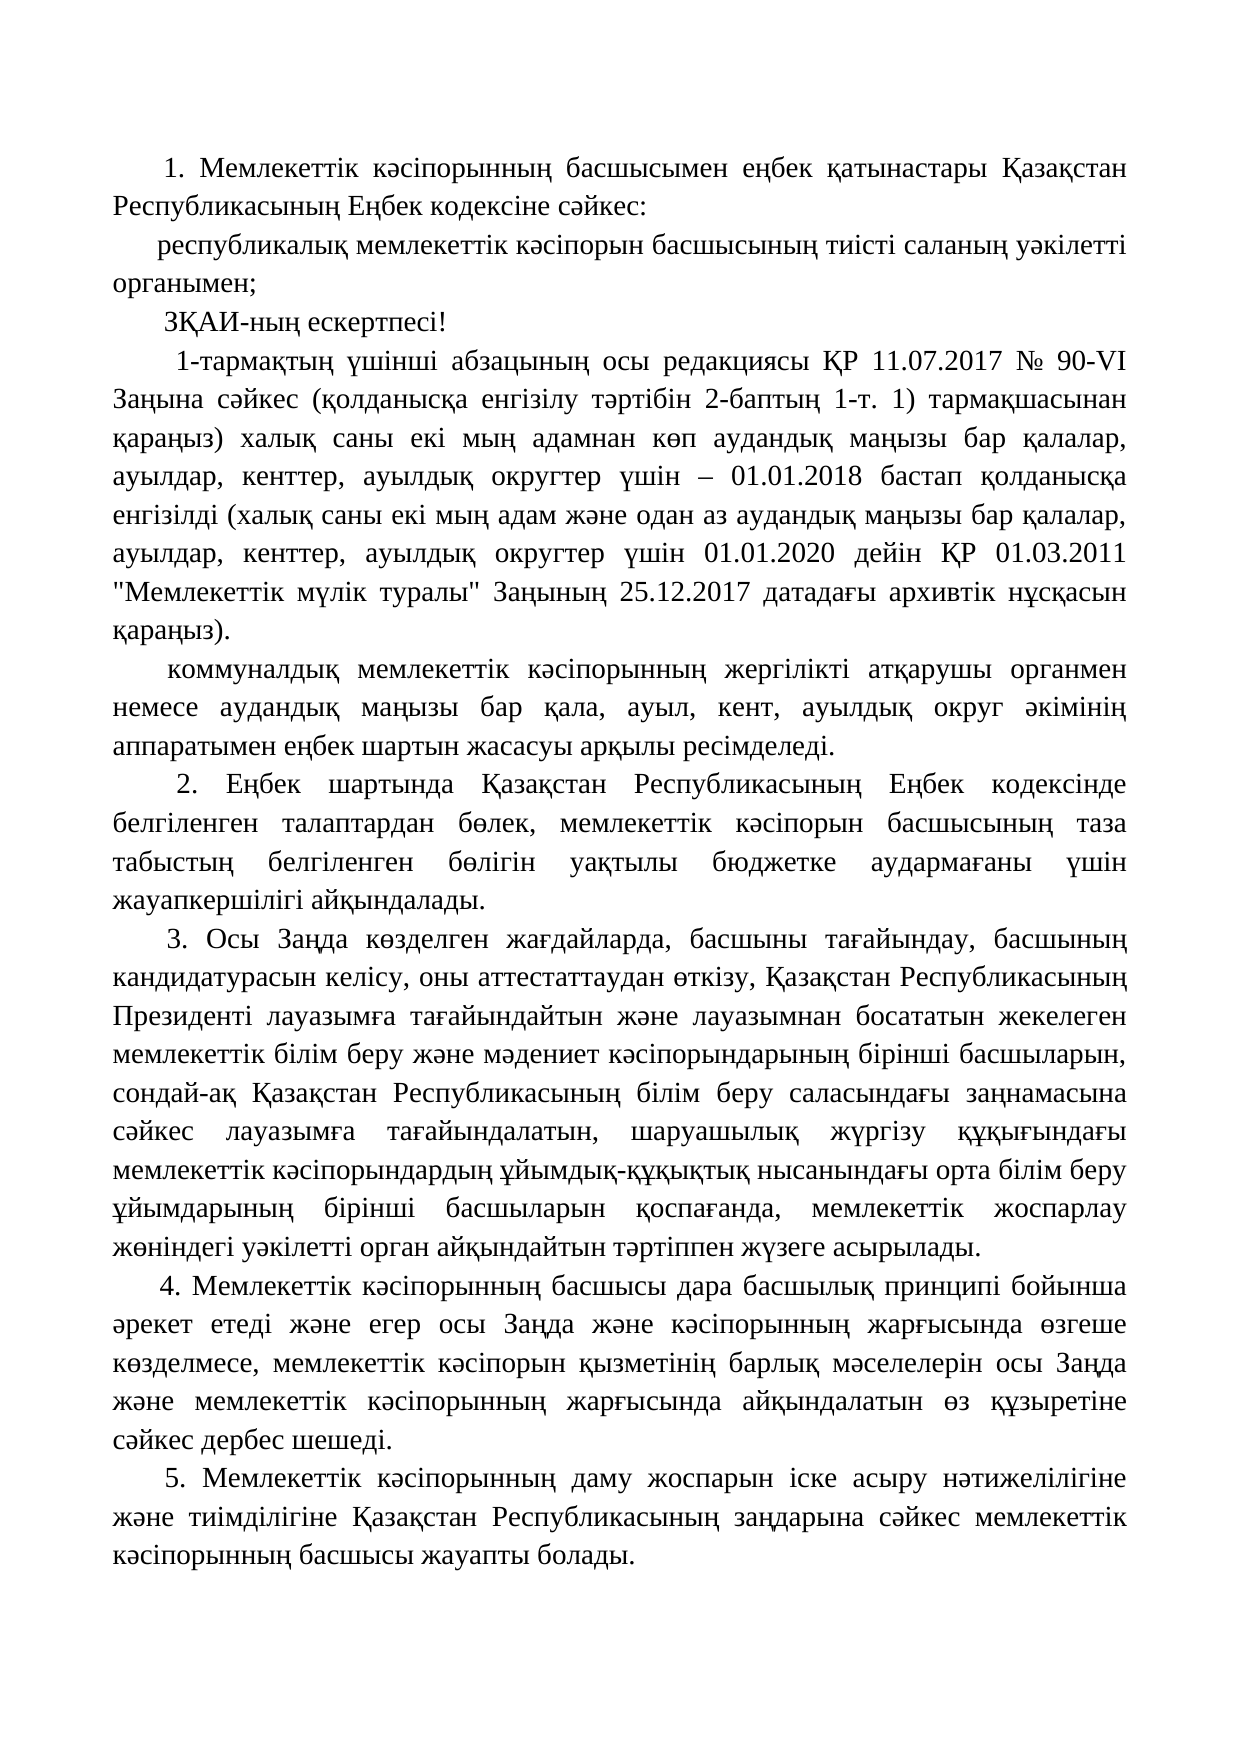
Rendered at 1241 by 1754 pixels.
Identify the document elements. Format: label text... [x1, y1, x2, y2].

text республикалық мемлекеттік кәсіпорын басшысының тиісті саланың уәкілетті органымен; [112, 227, 1128, 299]
text 3. Осы Заңда көзделген жағдайларда, басшыны тағайындау, басшының кандидатурасын келісу, оны аттестаттаудан өткізу, Қазақстан Республикасының Президенті лауазымға тағайындайтын және лауазымнан босататын жекелеген мемлекеттік білім беру және мәдениет кәсіпорындарының бірінші басшыларын, сондай-ақ Қазақстан Республикасының білім беру саласындағы заңнамасына сәйкес лауазымға тағайындалатын, шаруашылық жүргізу құқығындағы мемлекеттік кәсіпорындардың ұйымдық-құқықтық нысанындағы орта білім беру ұйымдарының бірінші басшыларын қоспағанда, мемлекеттік жоспарлау жөніндегі уәкілетті орган айқындайтын тәртіппен жүзеге асырылады. [112, 921, 1128, 1263]
text 2. Еңбек шартында Қазақстан Республикасының Еңбек кодексінде белгіленген талаптардан бөлек, мемлекеттік кәсіпорын басшысының таза табыстың белгіленген бөлігін уақтылы бюджетке аудармағаны үшін жауапкершілігі айқындалады. [112, 767, 1128, 916]
text 1-тармақтың үшінші абзацының осы редакциясы ҚР 11.07.2017 № 90-VI Заңына сәйкес (қолданысқа енгізілу тәртібін 2-баптың 1-т. 1) тармақшасынан қараңыз) халық саны екі мың адамнан көп аудандық маңызы бар қалалар, ауылдар, кенттер, ауылдық округтер үшін – 01.01.2018 бастап қолданысқа енгізілді (халық саны екі мың адам және одан аз аудандық маңызы бар қалалар, ауылдар, кенттер, ауылдық округтер үшін 01.01.2020 дейін ҚР 01.03.2011 "Мемлекеттік мүлік туралы" Заңының 25.12.2017 датадағы архивтік нұсқасын қараңыз). [112, 343, 1128, 646]
text коммуналдық мемлекеттік кәсіпорынның жергілікті атқарушы органмен немесе аудандық маңызы бар қала, ауыл, кент, ауылдық округ әкімінің аппаратымен еңбек шартын жасасуы арқылы ресімделеді. [112, 651, 1128, 762]
text ЗҚАИ-ның ескертпесі! [112, 304, 1128, 338]
text 4. Мемлекеттік кәсіпорынның басшысы дара басшылық принципі бойынша әрекет етеді және егер осы Заңда және кәсіпорынның жарғысында өзгеше көзделмесе, мемлекеттік кәсіпорын қызметінің барлық мәселелерін осы Заңда және мемлекеттік кәсіпорынның жарғысында айқындалатын өз құзыретіне сәйкес дербес шешеді. [112, 1268, 1128, 1455]
text 1. Мемлекеттік кәсіпорынның басшысымен еңбек қатынастары Қазақстан Республикасының Еңбек кодексіне сәйкес: [112, 150, 1128, 222]
text 5. Мемлекеттік кәсіпорынның даму жоспарын іске асыру нәтижелілігіне және тиімділігіне Қазақстан Республикасының заңдарына сәйкес мемлекеттік кәсіпорынның басшысы жауапты болады. [112, 1460, 1128, 1571]
